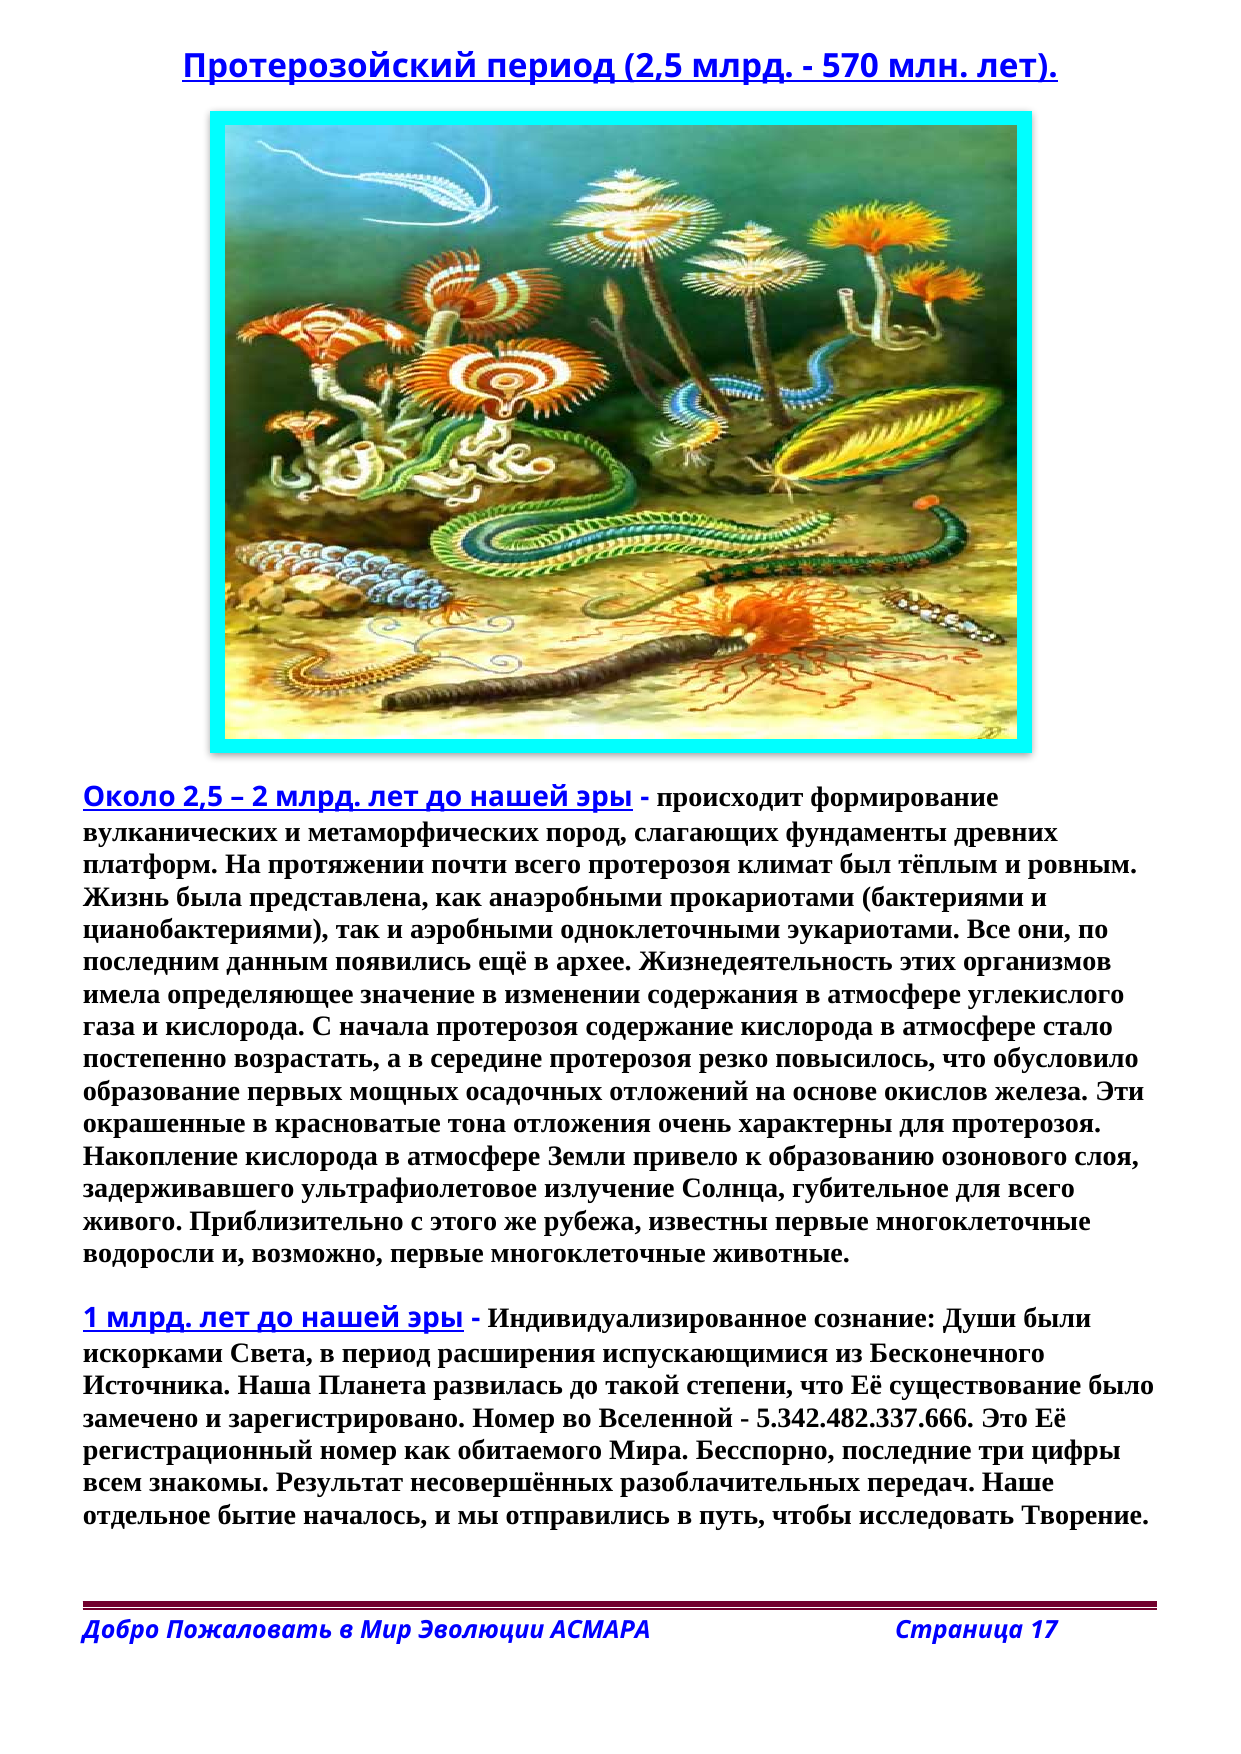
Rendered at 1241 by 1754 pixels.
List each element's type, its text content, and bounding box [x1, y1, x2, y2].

text Около 2,5 – 2 млрд. лет до нашей эры - происходит формирование вулканических и метаморфических пород, слагающих фундаменты древних платформ. На протяжении почти всего протерозоя климат был тёплым и ровным. Жизнь была представлена, как анаэробными прокариотами (бактериями и цианобактериями), так и аэробными одноклеточными эукариотами. Все они, по последним данным появились ещё в архее. Жизнедеятельность этих организмов имела определяющее значение в изменении содержания в атмосфере углекислого газа и кислорода. С начала протерозоя содержание кислорода в атмосфере стало постепенно возрастать, а в середине протерозоя резко повысилось, что обусловило образование первых мощных осадочных отложений на основе окислов железа. Эти окрашенные в красноватые тона отложения очень характерны для протерозоя. Накопление кислорода в атмосфере Земли привело к образованию озонового слоя, задерживавшего ультрафиолетовое излучение Солнца, губительное для всего живого. Приблизительно с этого же рубежа, известны первые многоклеточные водоросли и, возможно, первые многоклеточные животные. [83, 776, 1157, 1268]
picture [225, 125, 1017, 739]
text 1 млрд. лет до нашей эры - Индивидуализированное сознание: Души были искорками Света, в период расширения испускающимися из Бесконечного Источника. Наша Планета развилась до такой степени, что Её существование было замечено и зарегистрировано. Номер во Вселенной - 5.342.482.337.666. Это Её регистрационный номер как обитаемого Мира. Бесспорно, последние три цифры всем знакомы. Результат несовершённых разоблачительных передач. Наше отдельное бытие началось, и мы отправились в путь, чтобы исследовать Творение. [83, 1297, 1157, 1530]
text Протерозойский период (2,5 млрд. - 570 млн. лет). [83, 41, 1157, 87]
